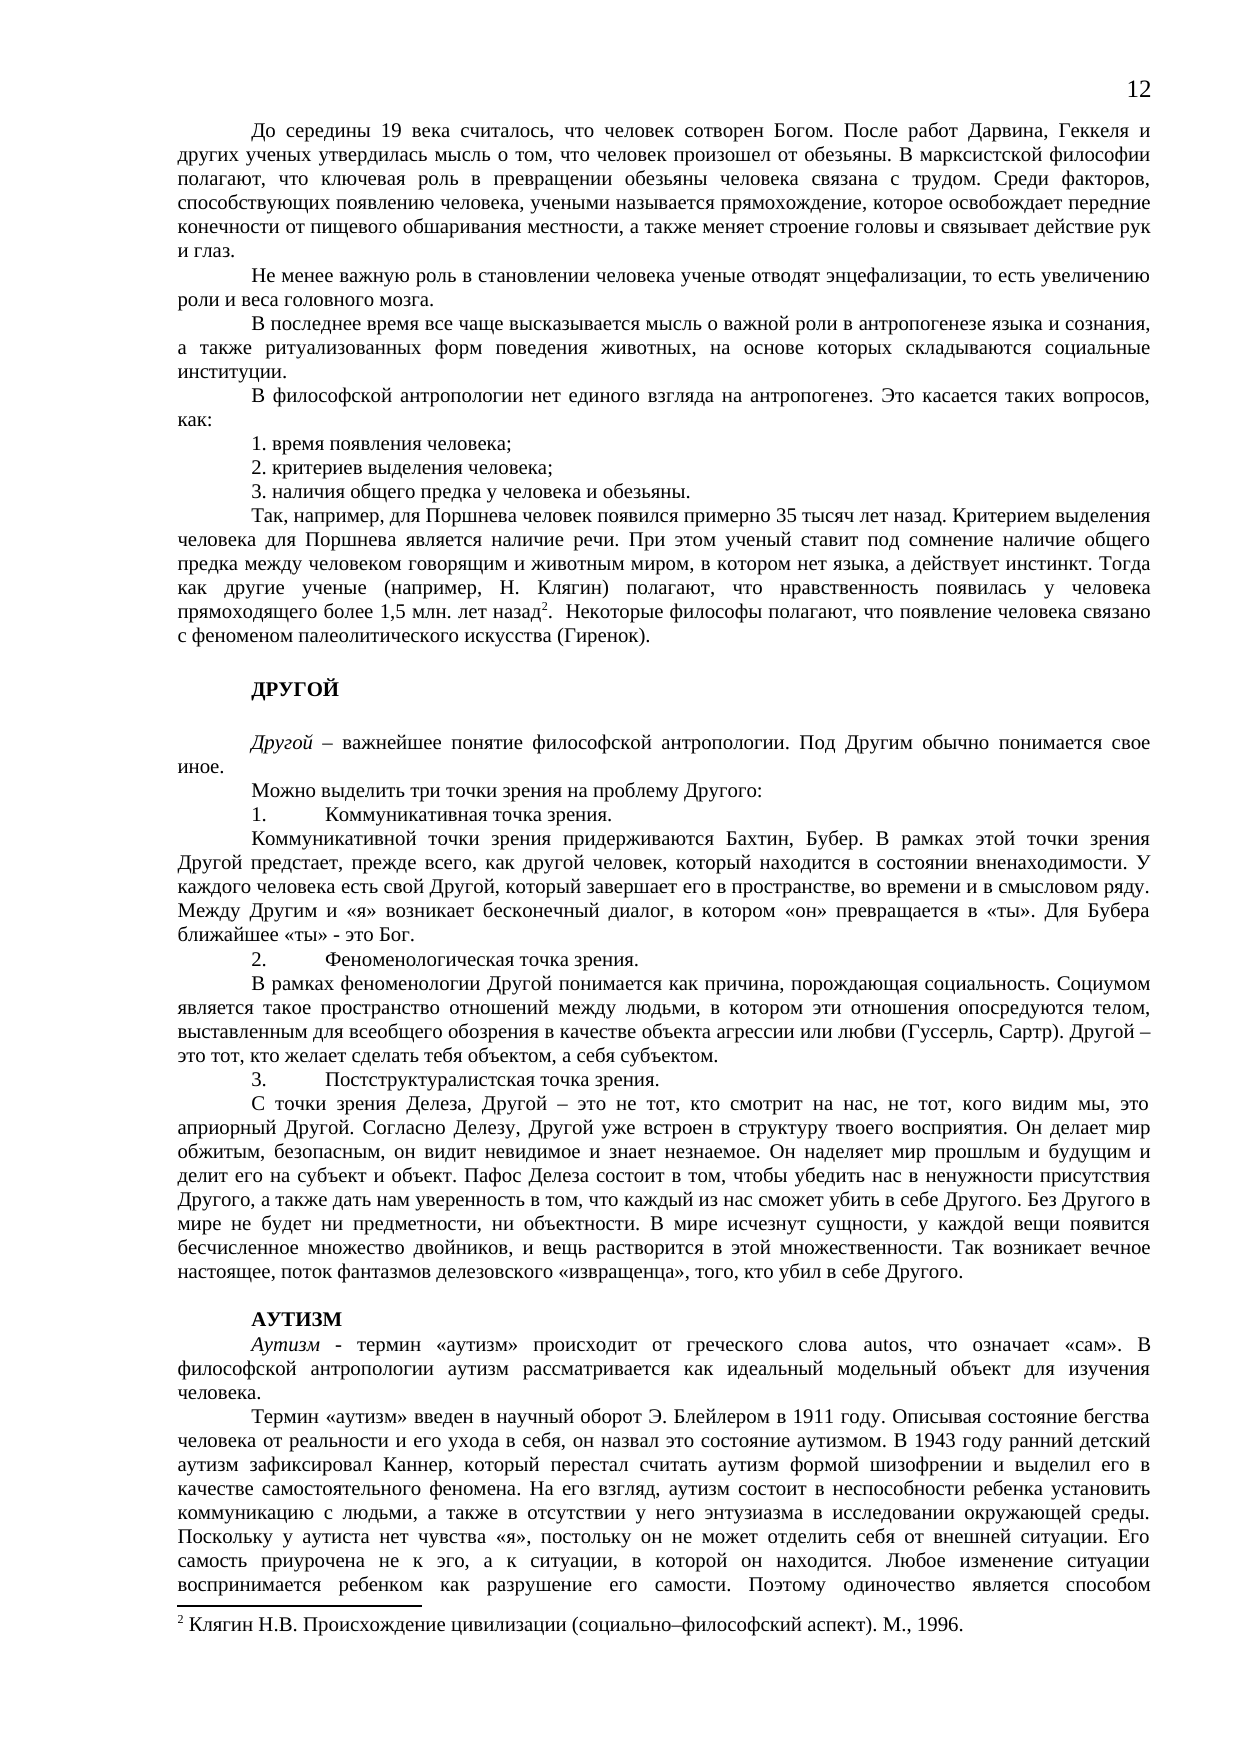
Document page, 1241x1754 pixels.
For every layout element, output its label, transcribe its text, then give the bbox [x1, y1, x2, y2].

text 3. наличия общего предка у человека и обезьяны. [177, 479, 1152, 503]
text 1. время появления человека; [177, 431, 1152, 455]
text ДРУГОЙ [177, 677, 1152, 701]
text Не менее важную роль в становлении человека ученые отводят энцефализации, то есть увеличению роли и веса головного мозга. [177, 262, 1152, 311]
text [177, 1404, 1152, 1596]
text Другой – важнейшее понятие философской антропологии. Под Другим обычно понимается свое иное. [177, 730, 1152, 778]
text До середины 19 века считалось, что человек сотворен Богом. После работ Дарвина, Геккеля и других ученых утвердилась мысль о том, что человек произошел от обезьяны. В марксистской философии полагают, что ключевая роль в превращении обезьяны человека связана с трудом. Среди факторов, способствующих появлению человека, учеными называется прямохождение, которое освобождает передние конечности от пищевого обшаривания местности, а также меняет строение головы и связывает действие рук и глаз. [177, 118, 1152, 262]
text В рамках феноменологии Другой понимается как причина, порождающая социальность. Социумом является такое пространство отношений между людьми, в котором эти отношения опосредуются телом, выставленным для всеобщего обозрения в качестве объекта агрессии или любви (Гуссерль, Сартр). Другой – это тот, кто желает сделать тебя объектом, а себя субъектом. [177, 971, 1152, 1067]
text 2. критериев выделения человека; [177, 455, 1152, 479]
text Можно выделить три точки зрения на проблему Другого: [177, 778, 1152, 802]
text В философской антропологии нет единого взгляда на антропогенез. Это касается таких вопросов, как: [177, 383, 1152, 431]
list Постструктуралистская точка зрения. [177, 1067, 1152, 1091]
list Коммуникативная точка зрения. [177, 802, 1152, 826]
text Аутизм - термин «аутизм» происходит от греческого слова autos, что означает «сам». В философской антропологии аутизм рассматривается как идеальный модельный объект для изучения человека. [177, 1331, 1152, 1404]
text АУТИЗМ [177, 1307, 1152, 1331]
text В последнее время все чаще высказывается мысль о важной роли в антропогенезе языка и сознания, а также ритуализованных форм поведения животных, на основе которых складываются социальные институции. [177, 311, 1152, 383]
text С точки зрения Делеза, Другой – это не тот, кто смотрит на нас, не тот, кого видим мы, это априорный Другой. Согласно Делезу, Другой уже встроен в структуру твоего восприятия. Он делает мир обжитым, безопасным, он видит невидимое и знает незнаемое. Он наделяет мир прошлым и будущим и делит его на субъект и объект. Пафос Делеза состоит в том, чтобы убедить нас в ненужности присутствия Другого, а также дать нам уверенность в том, что каждый из нас сможет убить в себе Другого. Без Другого в мире не будет ни предметности, ни объектности. В мире исчезнут сущности, у каждой вещи появится бесчисленное множество двойников, и вещь растворится в этой множественности. Так возникает вечное настоящее, поток фантазмов делезовского «извращенца», того, кто убил в себе Другого. [177, 1091, 1152, 1283]
list Феноменологическая точка зрения. [177, 946, 1152, 971]
text Так, например, для Поршнева человек появился примерно 35 тысяч лет назад. Критерием выделения человека для Поршнева является наличие речи. При этом ученый ставит под сомнение наличие общего предка между человеком говорящим и животным миром, в котором нет языка, а действует инстинкт. Тогда как другие ученые (например, Н. Клягин) полагают, что нравственность появилась у человека прямоходящего более 1,5 млн. лет назад. Некоторые философы полагают, что появление человека связано с феноменом палеолитического искусства (Гиренок). [177, 503, 1152, 647]
text Коммуникативной точки зрения придерживаются Бахтин, Бубер. В рамках этой точки зрения Другой предстает, прежде всего, как другой человек, который находится в состоянии вненаходимости. У каждого человека есть свой Другой, который завершает его в пространстве, во времени и в смысловом ряду. Между Другим и «я» возникает бесконечный диалог, в котором «он» превращается в «ты». Для Бубера ближайшее «ты» - это Бог. [177, 826, 1152, 946]
